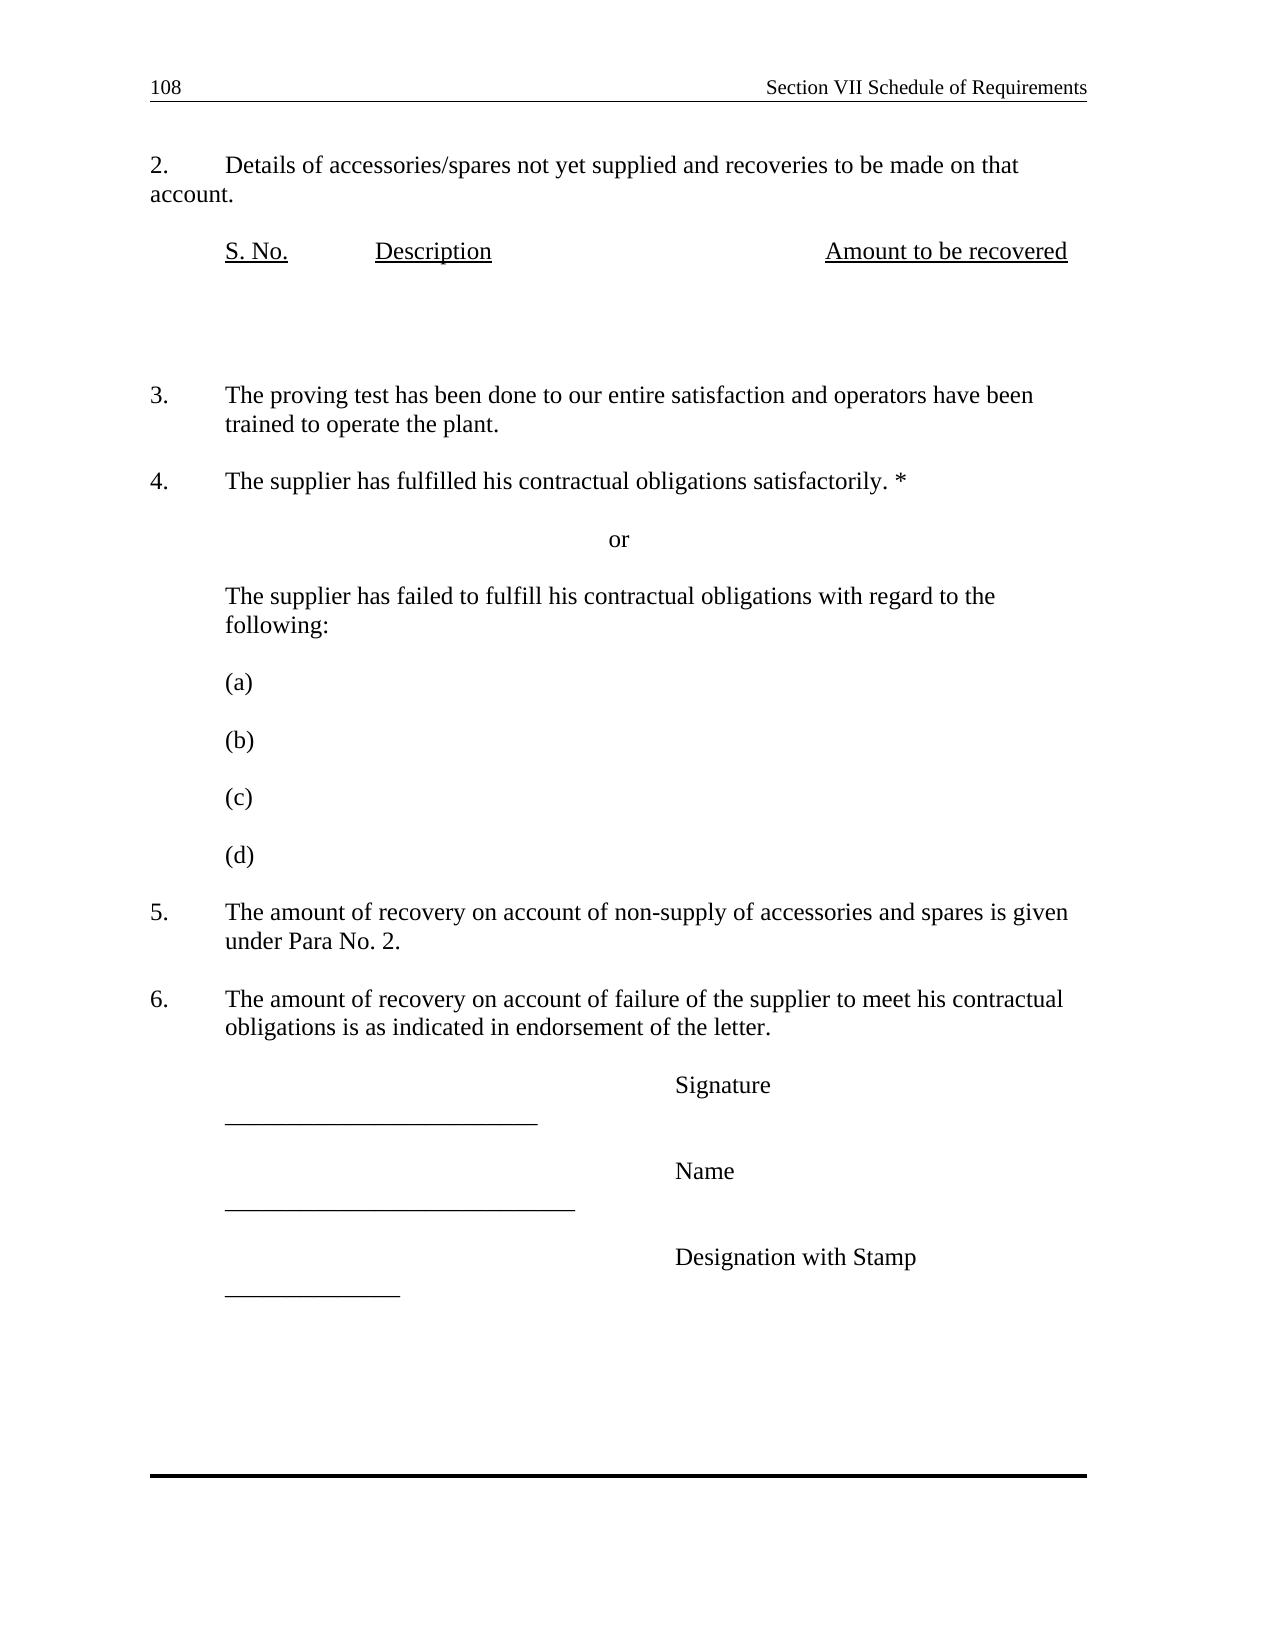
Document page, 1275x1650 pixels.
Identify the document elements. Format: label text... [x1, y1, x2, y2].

text 2. Details of accessories/spares not yet supplied and recoveries to be made on that account. [150, 150, 1087, 207]
text 5. The amount of recovery on account of non-supply of accessories and spares is given under Para No. 2. [150, 897, 1087, 955]
text or [150, 524, 1087, 552]
text The supplier has failed to fulfill his contractual obligations with regard to the following: [150, 581, 1087, 639]
text Name ____________________________ [150, 1156, 1087, 1214]
text S. No. Description Amount to be recovered [150, 236, 1087, 265]
text (a) [150, 667, 1087, 696]
text Signature _________________________ [150, 1070, 1087, 1127]
text (d) [150, 840, 1087, 869]
text 4. The supplier has fulfilled his contractual obligations satisfactorily. * [150, 466, 1087, 495]
text Designation with Stamp ______________ [150, 1242, 1087, 1300]
text (c) [150, 782, 1087, 811]
text (b) [150, 725, 1087, 754]
text 6. The amount of recovery on account of failure of the supplier to meet his contractual obligations is as indicated in endorsement of the letter. [150, 984, 1087, 1041]
text 3. The proving test has been done to our entire satisfaction and operators have been trained to operate the plant. [150, 380, 1087, 437]
